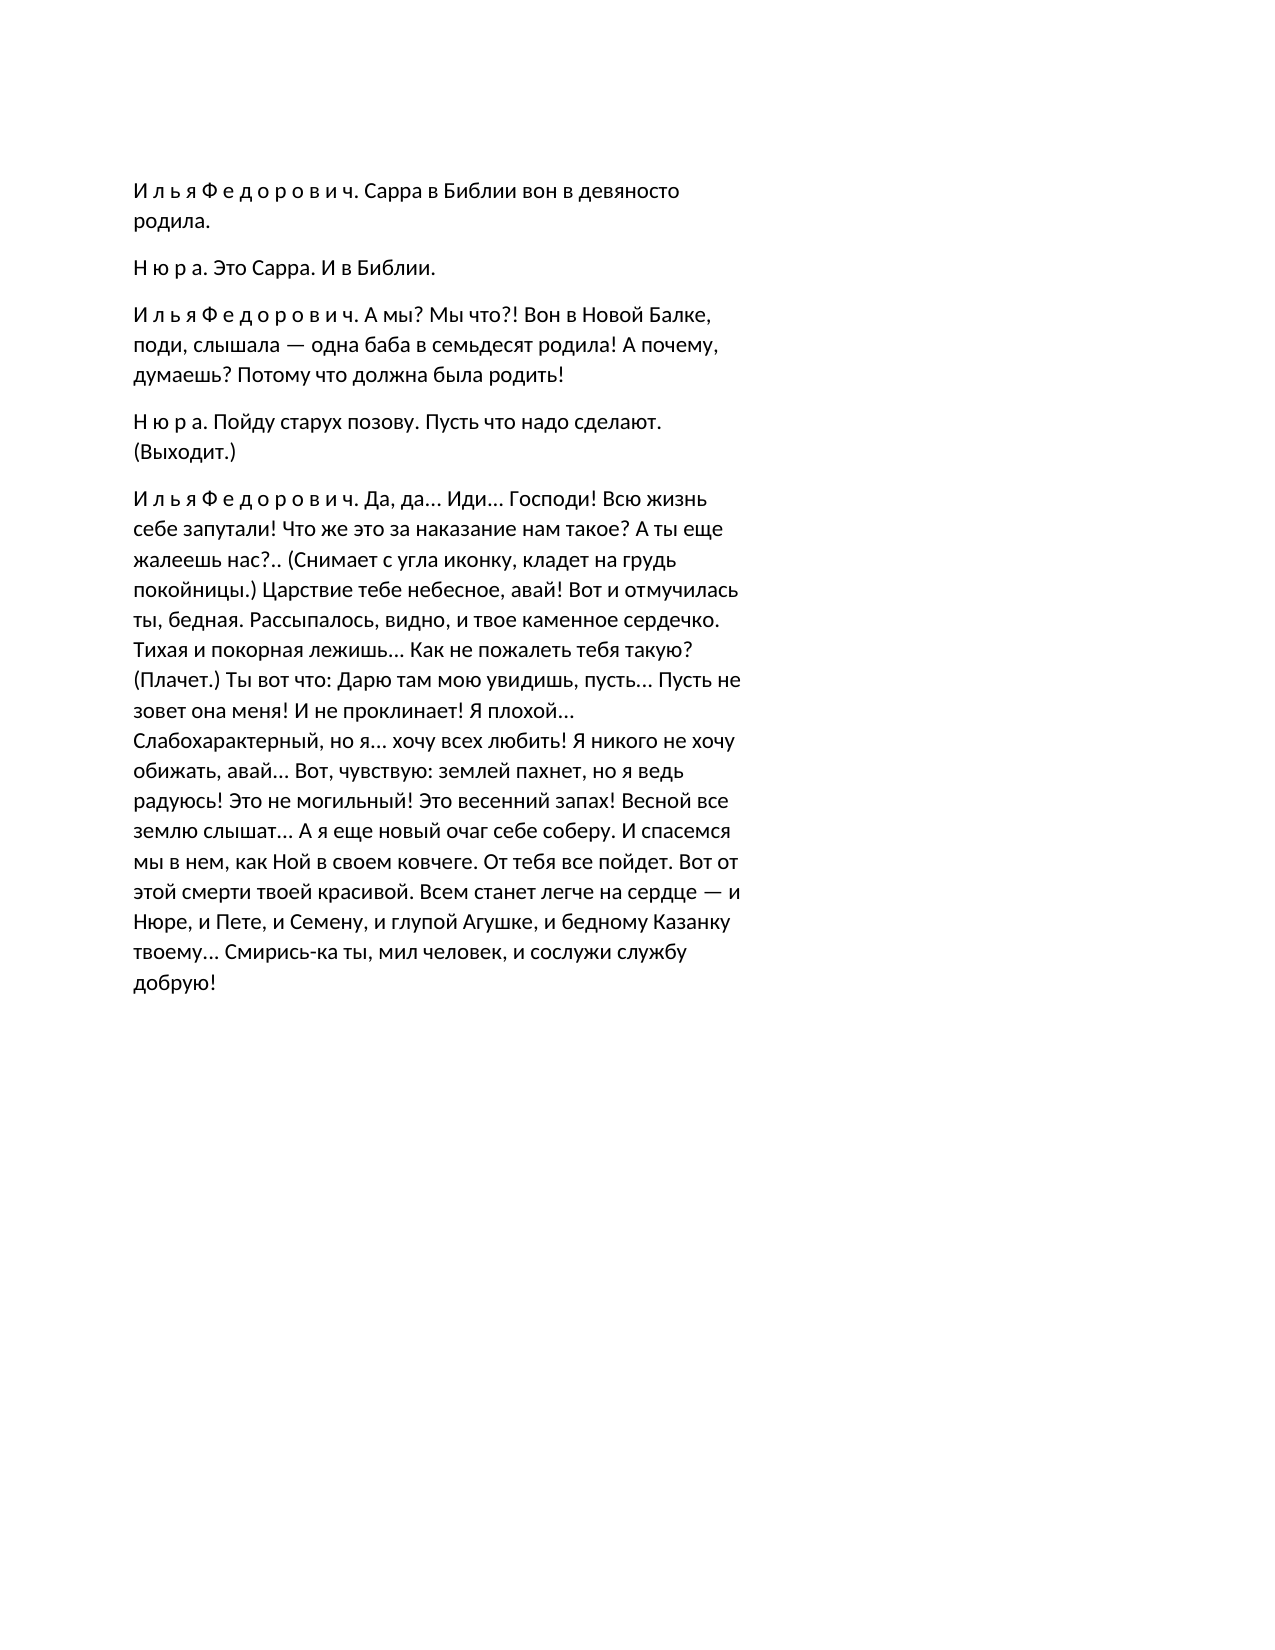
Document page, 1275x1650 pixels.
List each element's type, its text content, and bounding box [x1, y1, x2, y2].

text И л ь я Ф е д о р о в и ч. Сарра в Библии вон в девяносто родила. [133, 176, 748, 234]
text Н ю р а. Это Сарра. И в Библии. [133, 253, 748, 281]
text И л ь я Ф е д о р о в и ч. Да, да... Иди... Господи! Всю жизнь себе запутали! Что же это за наказание нам такое? А ты еще жалеешь нас?.. (Снимает с угла иконку, кладет на грудь покойницы.) Царствие тебе небесное, авай! Вот и отмучилась ты, бедная. Рассыпалось, видно, и твое каменное сердечко. Тихая и покорная лежишь... Как не пожалеть тебя такую? (Плачет.) Ты вот что: Дарю там мою увидишь, пусть... Пусть не зовет она меня! И не проклинает! Я плохой... Слабохарактерный, но я... хочу всех любить! Я никого не хочу обижать, авай... Вот, чувствую: землей пахнет, но я ведь радуюсь! Это не могильный! Это весенний запах! Весной все землю слышат... А я еще новый очаг себе соберу. И спасемся мы в нем, как Ной в своем ковчеге. От тебя все пойдет. Вот от этой смерти твоей красивой. Всем станет легче на сердце — и Нюре, и Пете, и Семену, и глупой Агушке, и бедному Казанку твоему... Смирись-ка ты, мил человек, и сослужи службу добрую! [133, 484, 748, 996]
text И л ь я Ф е д о р о в и ч. А мы? Мы что?! Вон в Новой Балке, поди, слышала — одна баба в семьдесят родила! А почему, думаешь? Потому что должна была родить! [133, 300, 748, 388]
text Н ю р а. Пойду старух позову. Пусть что надо сделают. (Выходит.) [133, 407, 748, 466]
